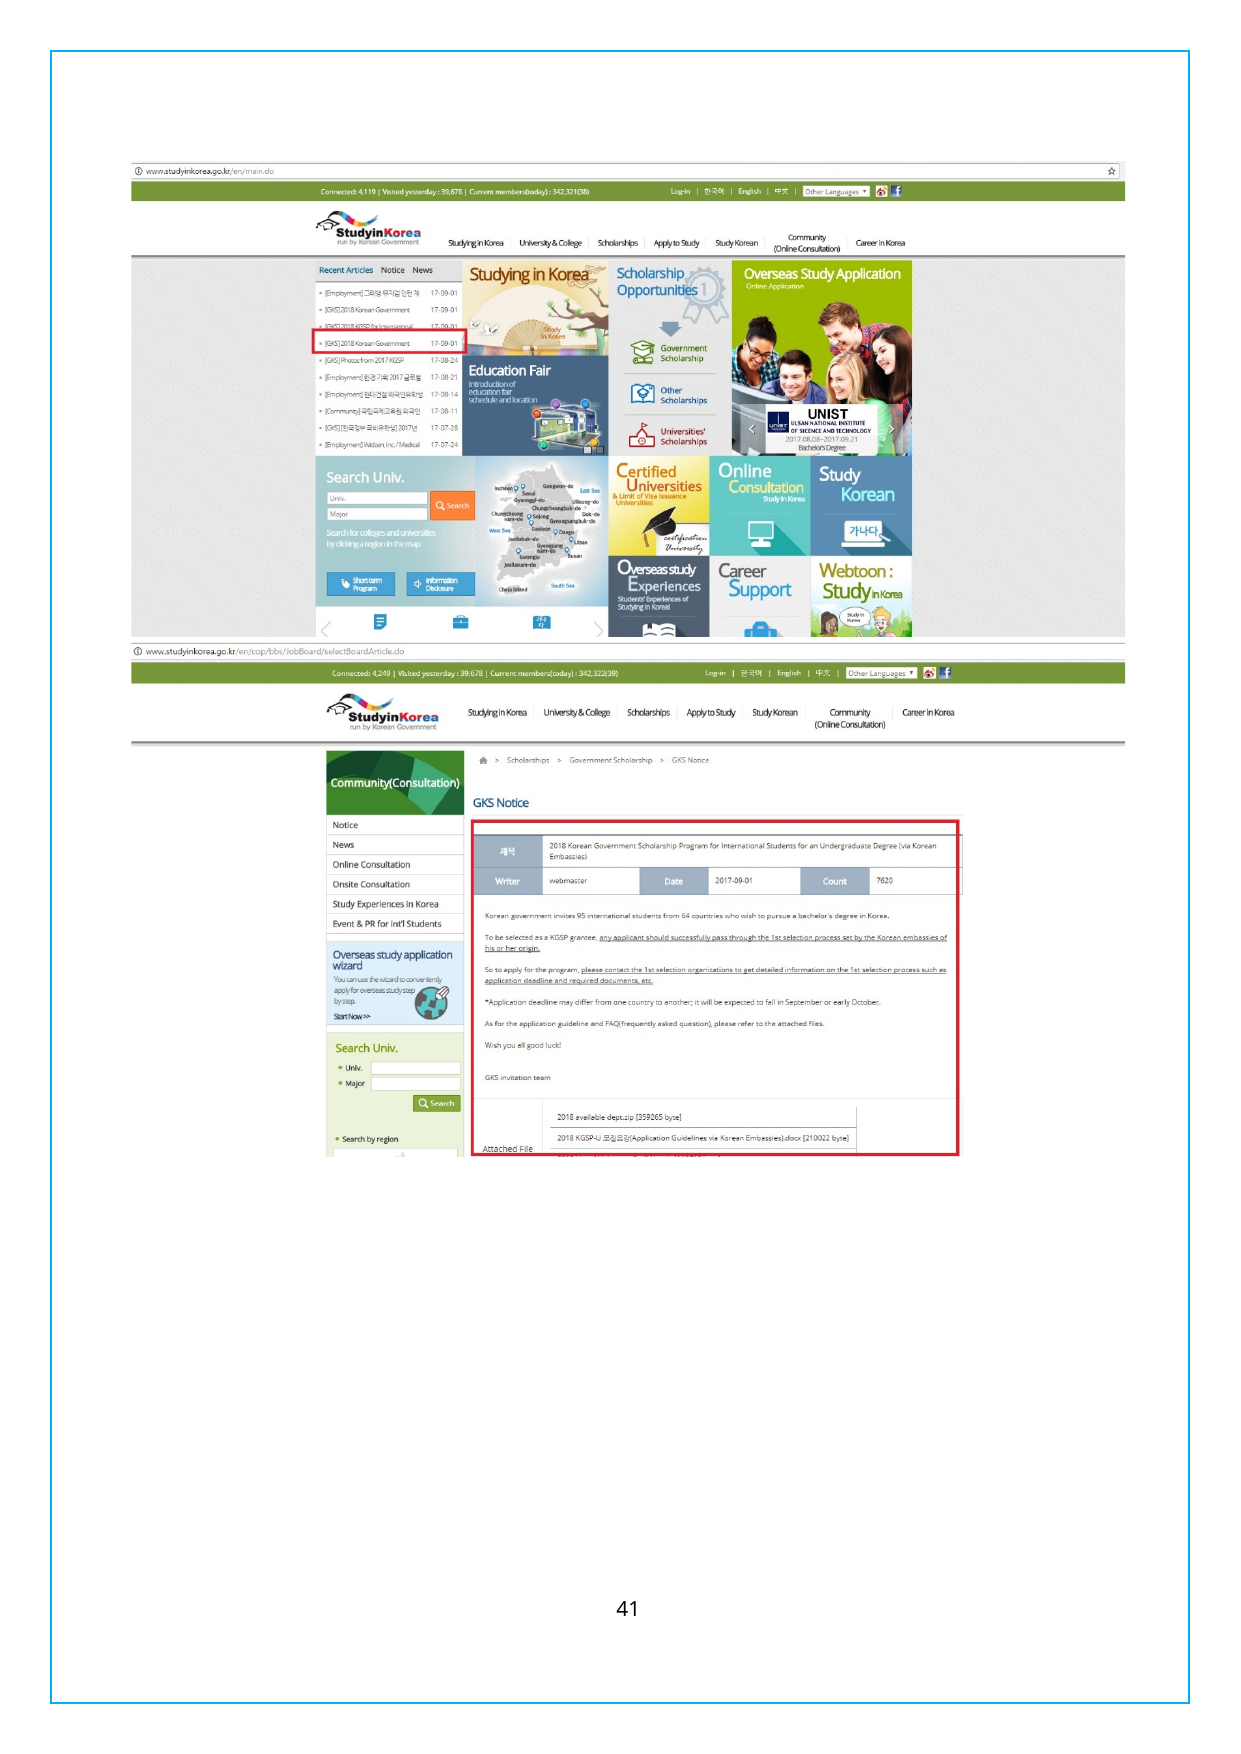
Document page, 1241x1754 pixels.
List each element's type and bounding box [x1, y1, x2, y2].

picture [131, 161, 1125, 637]
picture [131, 642, 1125, 1157]
